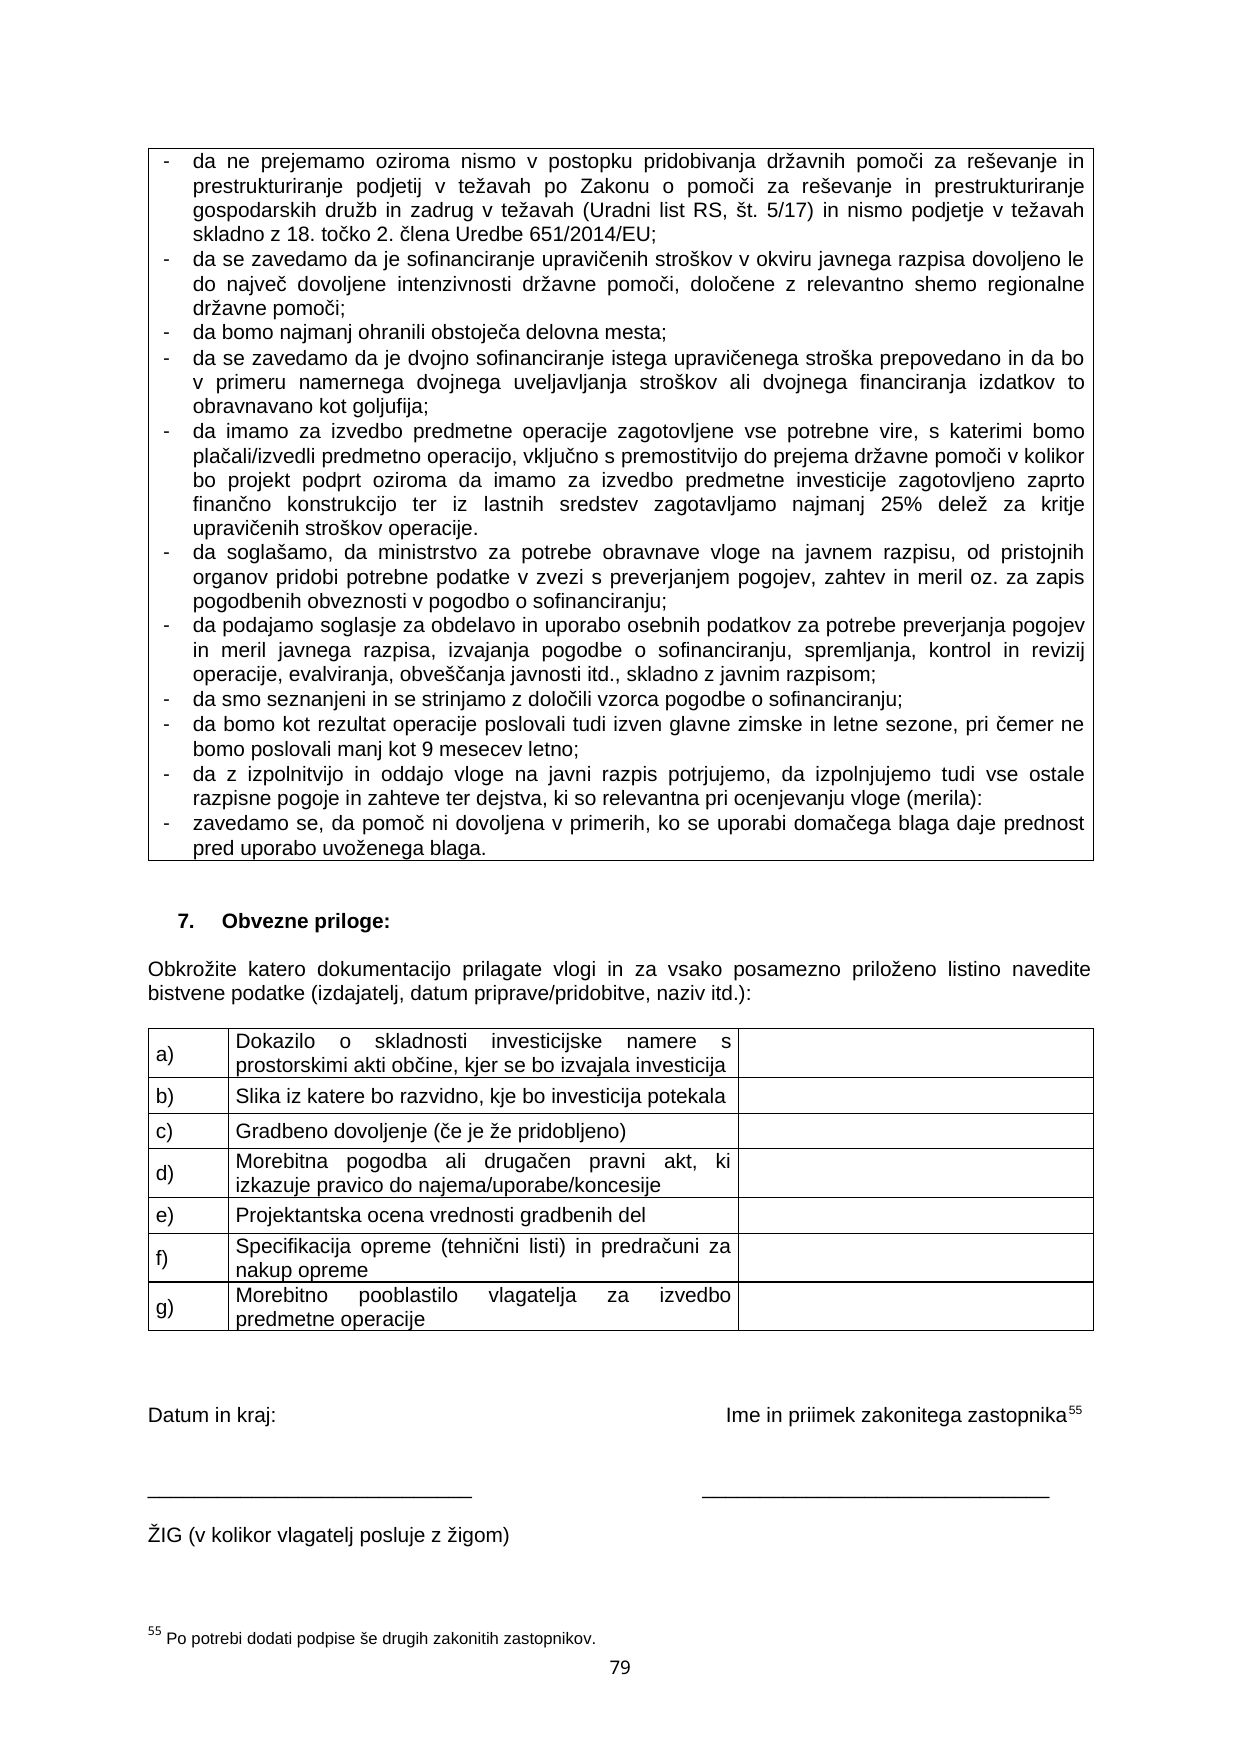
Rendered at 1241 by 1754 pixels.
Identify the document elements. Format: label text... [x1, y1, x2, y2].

table_cell d) [149, 1149, 228, 1197]
table_cell [739, 1198, 1093, 1232]
table_cell Slika iz katere bo razvidno, kje bo investicija potekala [229, 1078, 738, 1113]
list Obvezne priloge: [177, 908, 1092, 932]
table_header Dokazilo o skladnosti investicijske namere s prostorskimi akti občine, kjer se bo izvajala investicija [229, 1029, 738, 1077]
table_cell Morebitna pogodba ali drugačen pravni akt, ki izkazuje pravico do najema/uporabe/koncesije [229, 1149, 738, 1197]
table_cell [739, 1078, 1093, 1113]
table_cell Projektantska ocena vrednosti gradbenih del [229, 1198, 738, 1232]
table_header [739, 1029, 1093, 1077]
table_header a) [149, 1029, 228, 1077]
table_cell Specifikacija opreme (tehnični listi) in predračuni za nakup opreme [229, 1234, 738, 1281]
text ŽIG (v kolikor vlagatelj posluje z žigom) [148, 1523, 1092, 1547]
table_cell [739, 1114, 1093, 1148]
text ____________________________ ______________________________ [148, 1475, 1092, 1499]
table_cell [739, 1234, 1093, 1281]
table_cell Morebitno pooblastilo vlagatelja za izvedbo predmetne operacije [229, 1283, 738, 1330]
table_cell [739, 1149, 1093, 1197]
table_cell b) [149, 1078, 228, 1113]
table_cell c) [149, 1114, 228, 1148]
text Datum in kraj: Ime in priimek zakonitega zastopnika [148, 1403, 1092, 1427]
table_cell e) [149, 1198, 228, 1232]
table_cell g) [149, 1283, 228, 1330]
text Obkrožite katero dokumentacijo prilagate vlogi in za vsako posamezno priloženo listino navedite bistvene podatke (izdajatelj, datum priprave/pridobitve, naziv itd.): [148, 956, 1092, 1004]
table_cell [739, 1283, 1093, 1330]
table_cell f) [149, 1234, 228, 1281]
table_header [149, 149, 1093, 859]
table_cell Gradbeno dovoljenje (če je že pridobljeno) [229, 1114, 738, 1148]
